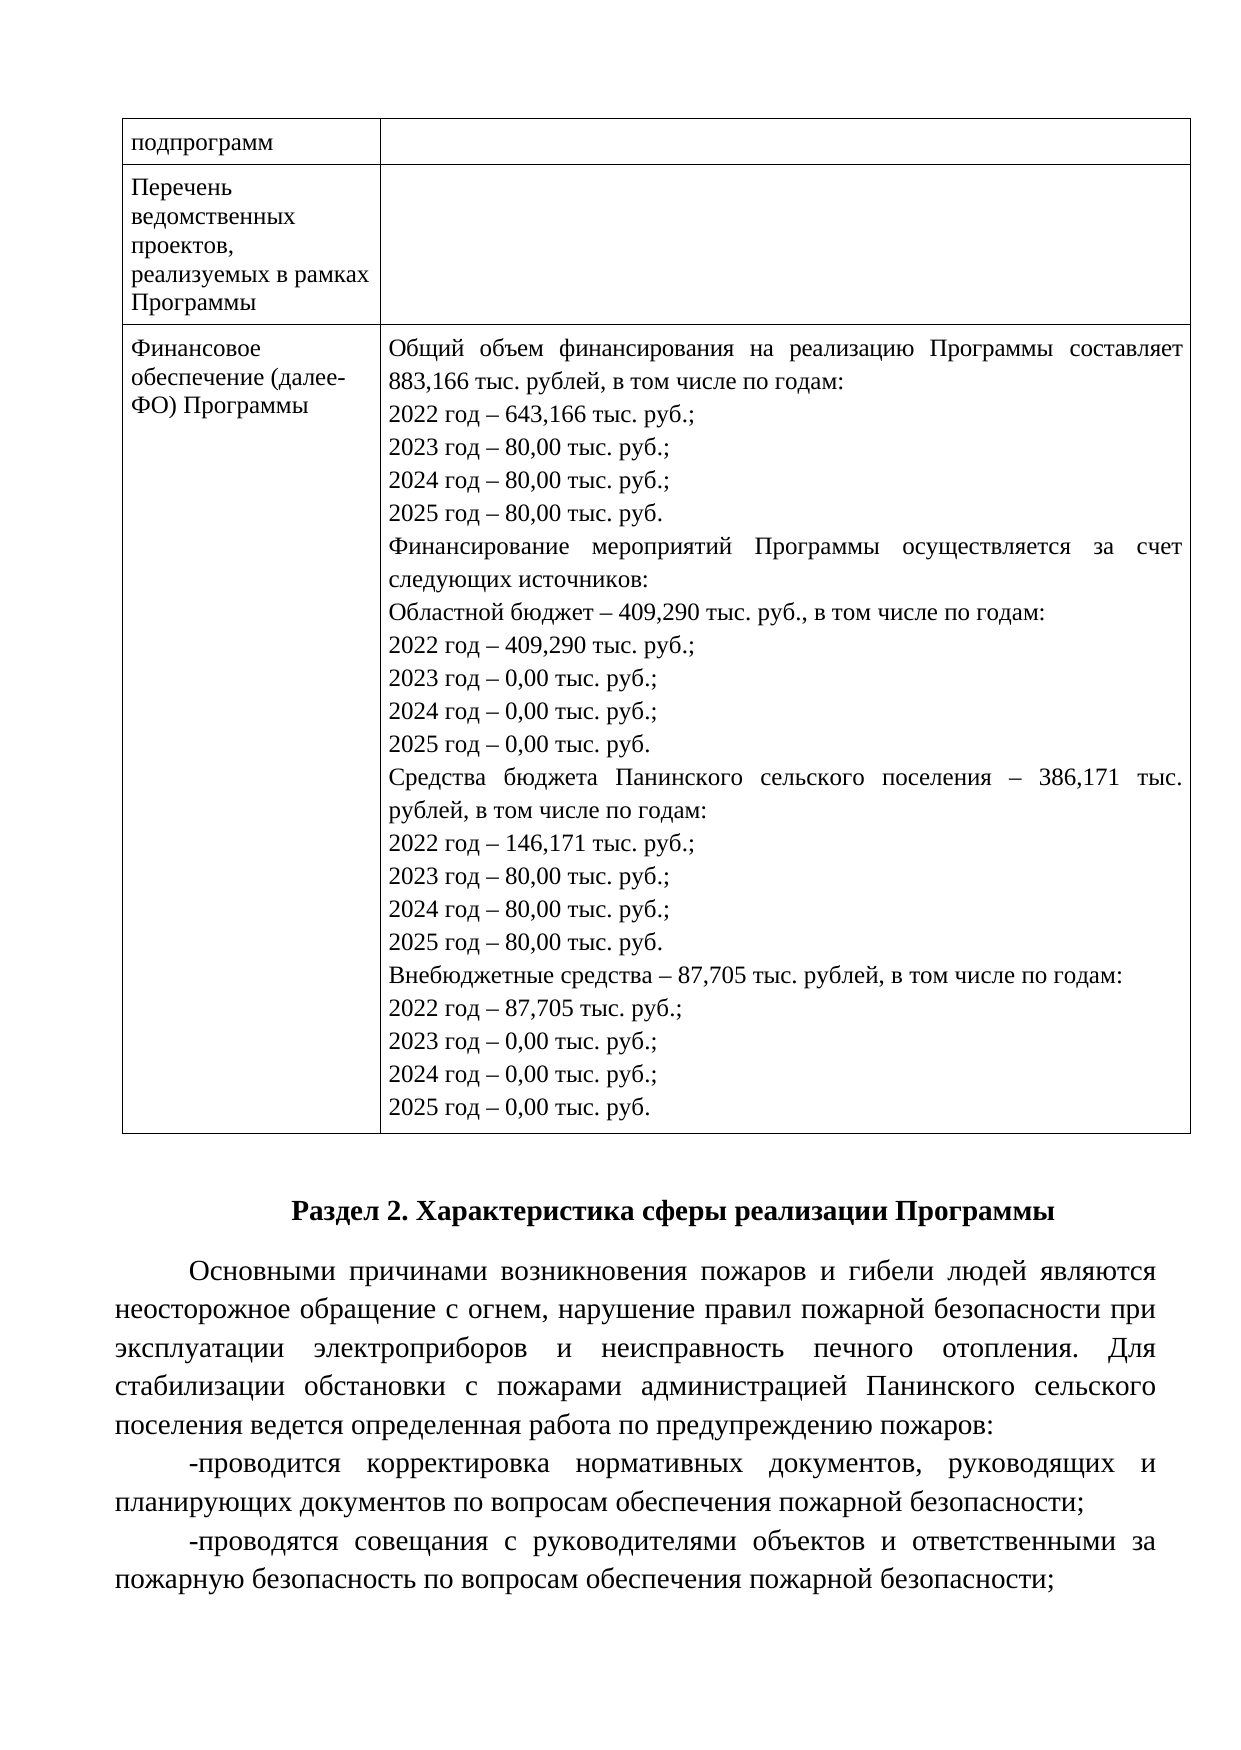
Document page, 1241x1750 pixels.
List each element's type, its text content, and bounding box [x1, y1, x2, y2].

table_cell Перечень ведомственных проектов, реализуемых в рамках Программы [123, 165, 380, 324]
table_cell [123, 119, 380, 163]
table_cell Общий объем финансирования на реализацию Программы составляет 883,166 тыс. рублей, в том числе по годам: 2022 год – 643,166 тыс. руб.; 2023 год – 80,00 тыс. руб.; 2024 год – 80,00 тыс. руб.; 2025 год – 80,00 тыс. руб. Финансирование мероприятий Программы осуществляется за счет следующих источников: Областной бюджет – 409,290 тыс. руб., в том числе по годам: 2022 год – 409,290 тыс. руб.; 2023 год – 0,00 тыс. руб.; 2024 год – 0,00 тыс. руб.; 2025 год – 0,00 тыс. руб. Средства бюджета Панинского сельского поселения – 386,171 тыс. рублей, в том числе по годам: 2022 год – 146,171 тыс. руб.; 2023 год – 80,00 тыс. руб.; 2024 год – 80,00 тыс. руб.; 2025 год – 80,00 тыс. руб. Внебюджетные средства – 87,705 тыс. рублей, в том числе по годам: 2022 год – 87,705 тыс. руб.; 2023 год – 0,00 тыс. руб.; 2024 год – 0,00 тыс. руб.; 2025 год – 0,00 тыс. руб. [381, 325, 1190, 1133]
table_cell Финансовое обеспечение (далее-ФО) Программы [123, 325, 380, 1133]
text -проводится корректировка нормативных документов, руководящих и планирующих документов по вопросам обеспечения пожарной безопасности; [114, 1446, 1157, 1518]
text Основными причинами возникновения пожаров и гибели людей являются неосторожное обращение с огнем, нарушение правил пожарной безопасности при эксплуатации электроприборов и неисправность печного отопления. Для стабилизации обстановки с пожарами администрацией Панинского сельского поселения ведется определенная работа по предупреждению пожаров: [114, 1253, 1157, 1441]
text -проводятся совещания с руководителями объектов и ответственными за пожарную безопасность по вопросам обеспечения пожарной безопасности; [114, 1523, 1157, 1595]
table_cell [381, 165, 1190, 324]
text Раздел 2. Характеристика сферы реализации Программы [189, 1193, 1157, 1227]
table_cell [381, 119, 1190, 163]
